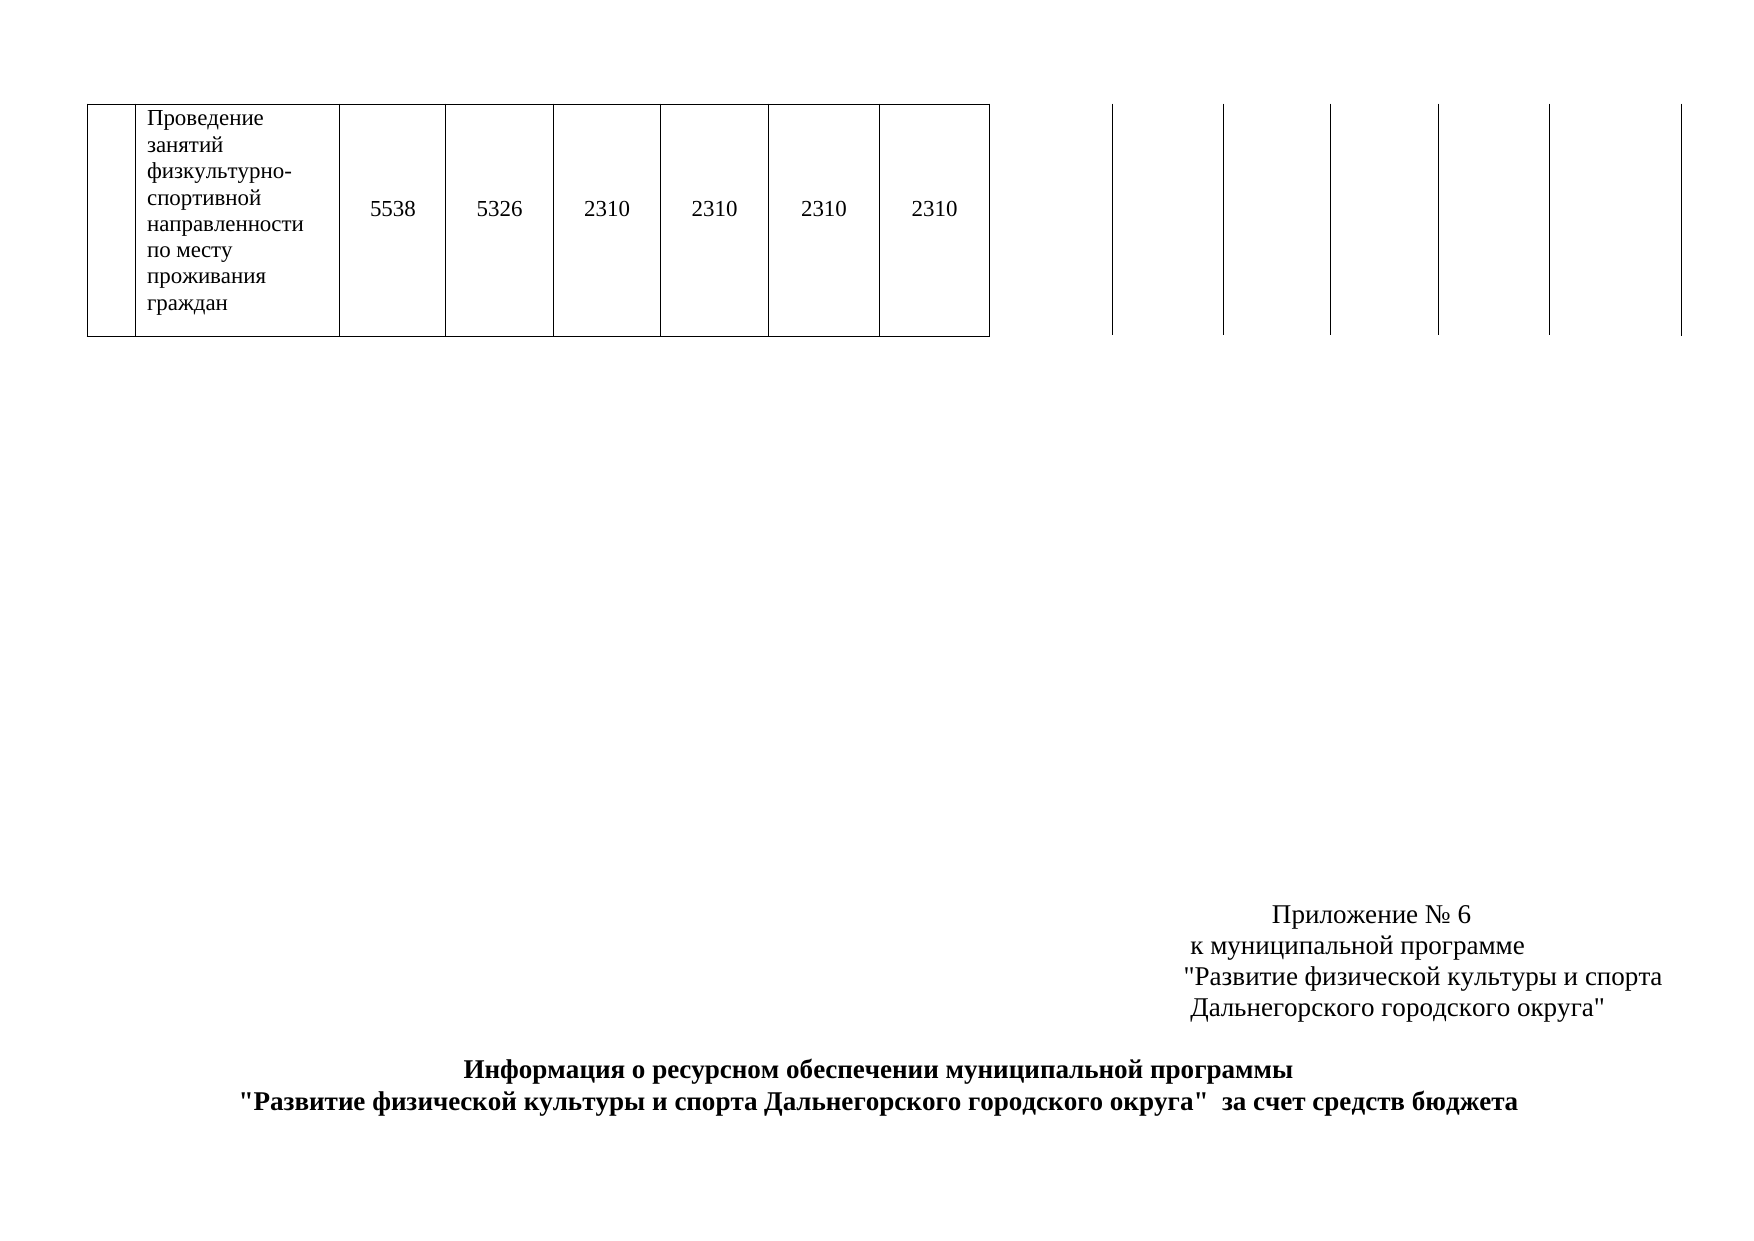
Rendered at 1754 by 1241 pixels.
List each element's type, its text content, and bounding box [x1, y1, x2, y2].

table_cell 2310 [769, 105, 879, 336]
text Информация о ресурсном обеспечении муниципальной программы [89, 1053, 1668, 1085]
text Дальнегорского городского округа" [89, 991, 1668, 1022]
table_cell 5326 [446, 105, 553, 336]
text к муниципальной программе [89, 929, 1668, 960]
table_cell 2310 [661, 105, 768, 336]
text "Развитие физической культуры и спорта [89, 960, 1668, 991]
table_cell 2310 [880, 105, 989, 336]
table_cell [88, 105, 135, 336]
text Приложение № 6 [1211, 898, 1668, 929]
text "Развитие физической культуры и спорта Дальнегорского городского округа" за счет средств бюджета [89, 1085, 1668, 1116]
table_cell 2310 [554, 105, 660, 336]
table_cell Проведение занятий физкультурно-спортивной направленности по месту проживания граждан [136, 105, 339, 336]
table_cell 5538 [340, 105, 445, 336]
